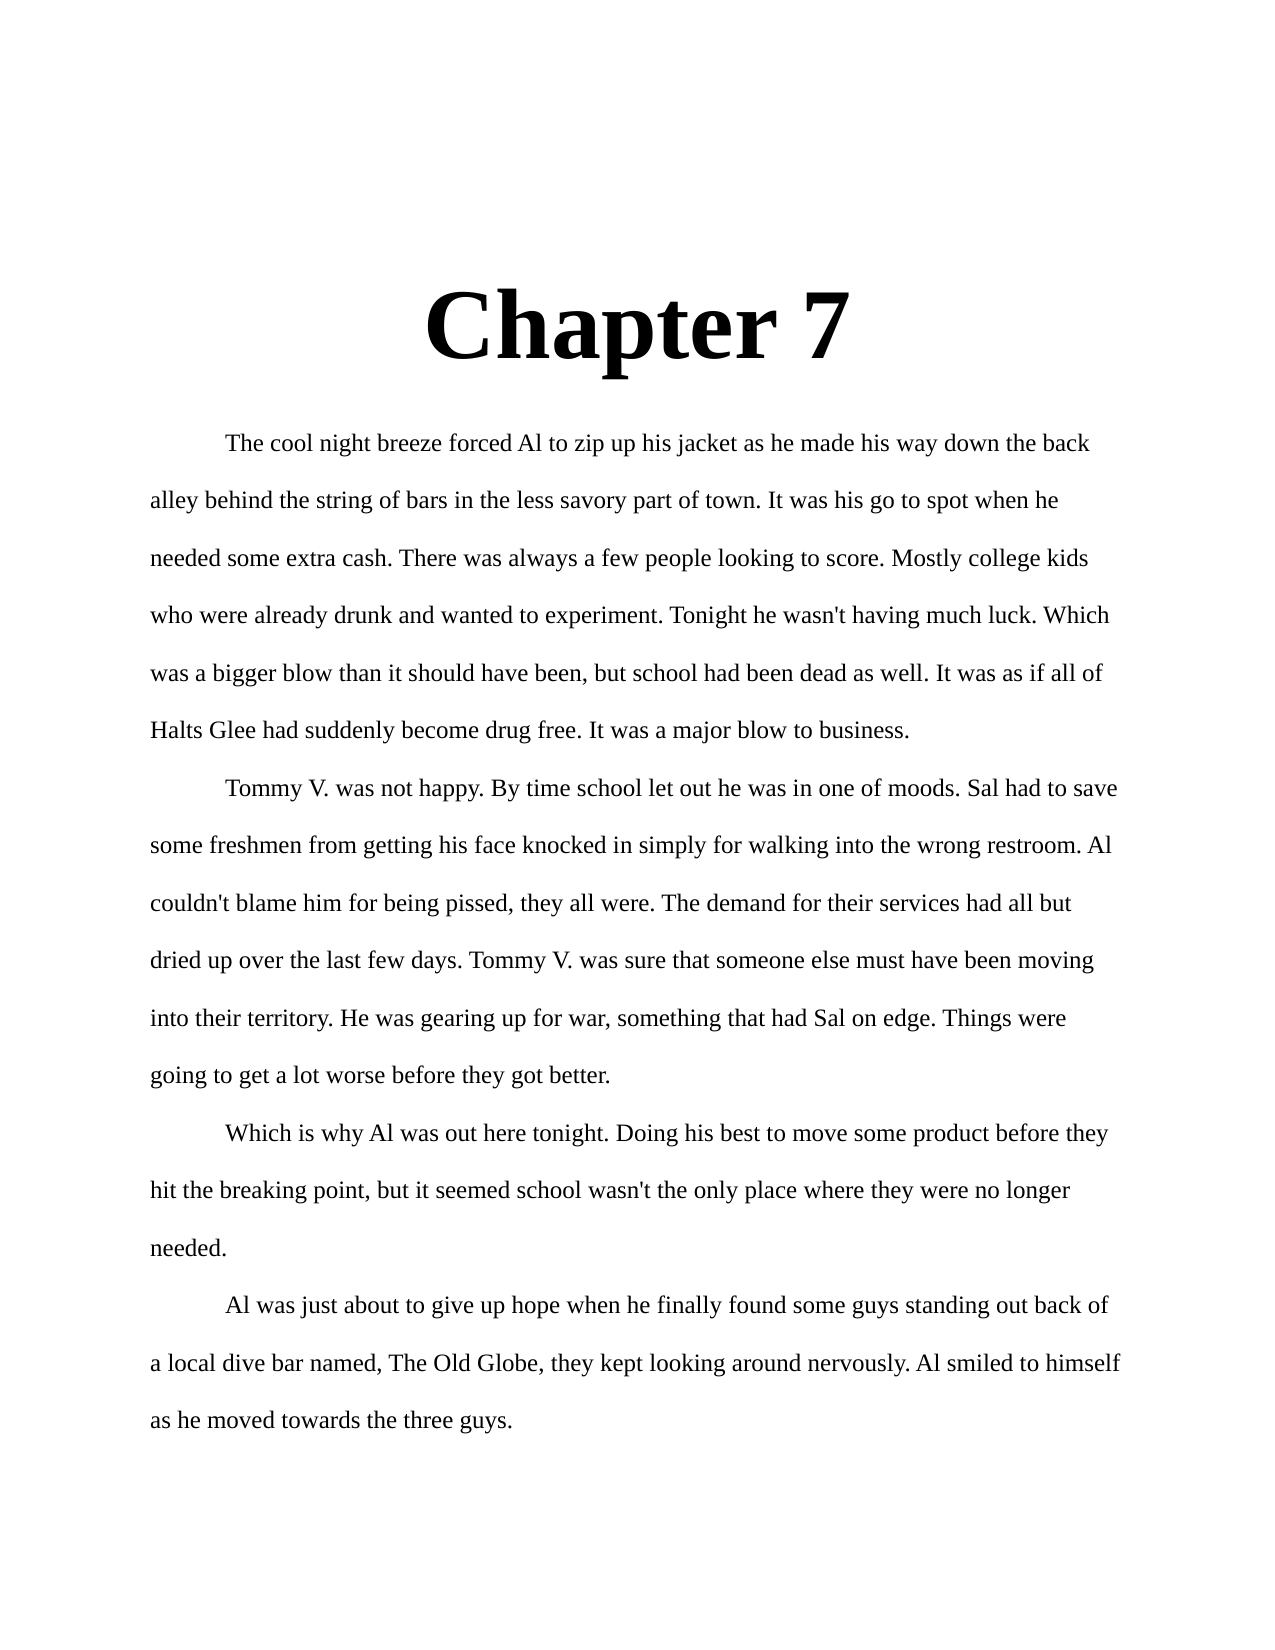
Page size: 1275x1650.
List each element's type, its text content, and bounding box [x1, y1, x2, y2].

text The cool night breeze forced Al to zip up his jacket as he made his way down the back alley behind the string of bars in the less savory part of town. It was his go to spot when he needed some extra cash. There was always a few people looking to score. Mostly college kids who were already drunk and wanted to experiment. Tonight he wasn't having much luck. Which was a bigger blow than it should have been, but school had been dead as well. It was as if all of Halts Glee had suddenly become drug free. It was a major blow to business. [150, 428, 1125, 744]
text Chapter 7 [150, 265, 1125, 380]
text Tommy V. was not happy. By time school let out he was in one of moods. Sal had to save some freshmen from getting his face knocked in simply for walking into the wrong restroom. Al couldn't blame him for being pissed, they all were. The demand for their services had all but dried up over the last few days. Tommy V. was sure that someone else must have been moving into their territory. He was gearing up for war, something that had Sal on edge. Things were going to get a lot worse before they got better. [150, 773, 1125, 1089]
text Al was just about to give up hope when he finally found some guys standing out back of a local dive bar named, The Old Globe, they kept looking around nervously. Al smiled to himself as he moved towards the three guys. [150, 1290, 1125, 1434]
text Which is why Al was out here tonight. Doing his best to move some product before they hit the breaking point, but it seemed school wasn't the only place where they were no longer needed. [150, 1118, 1125, 1262]
